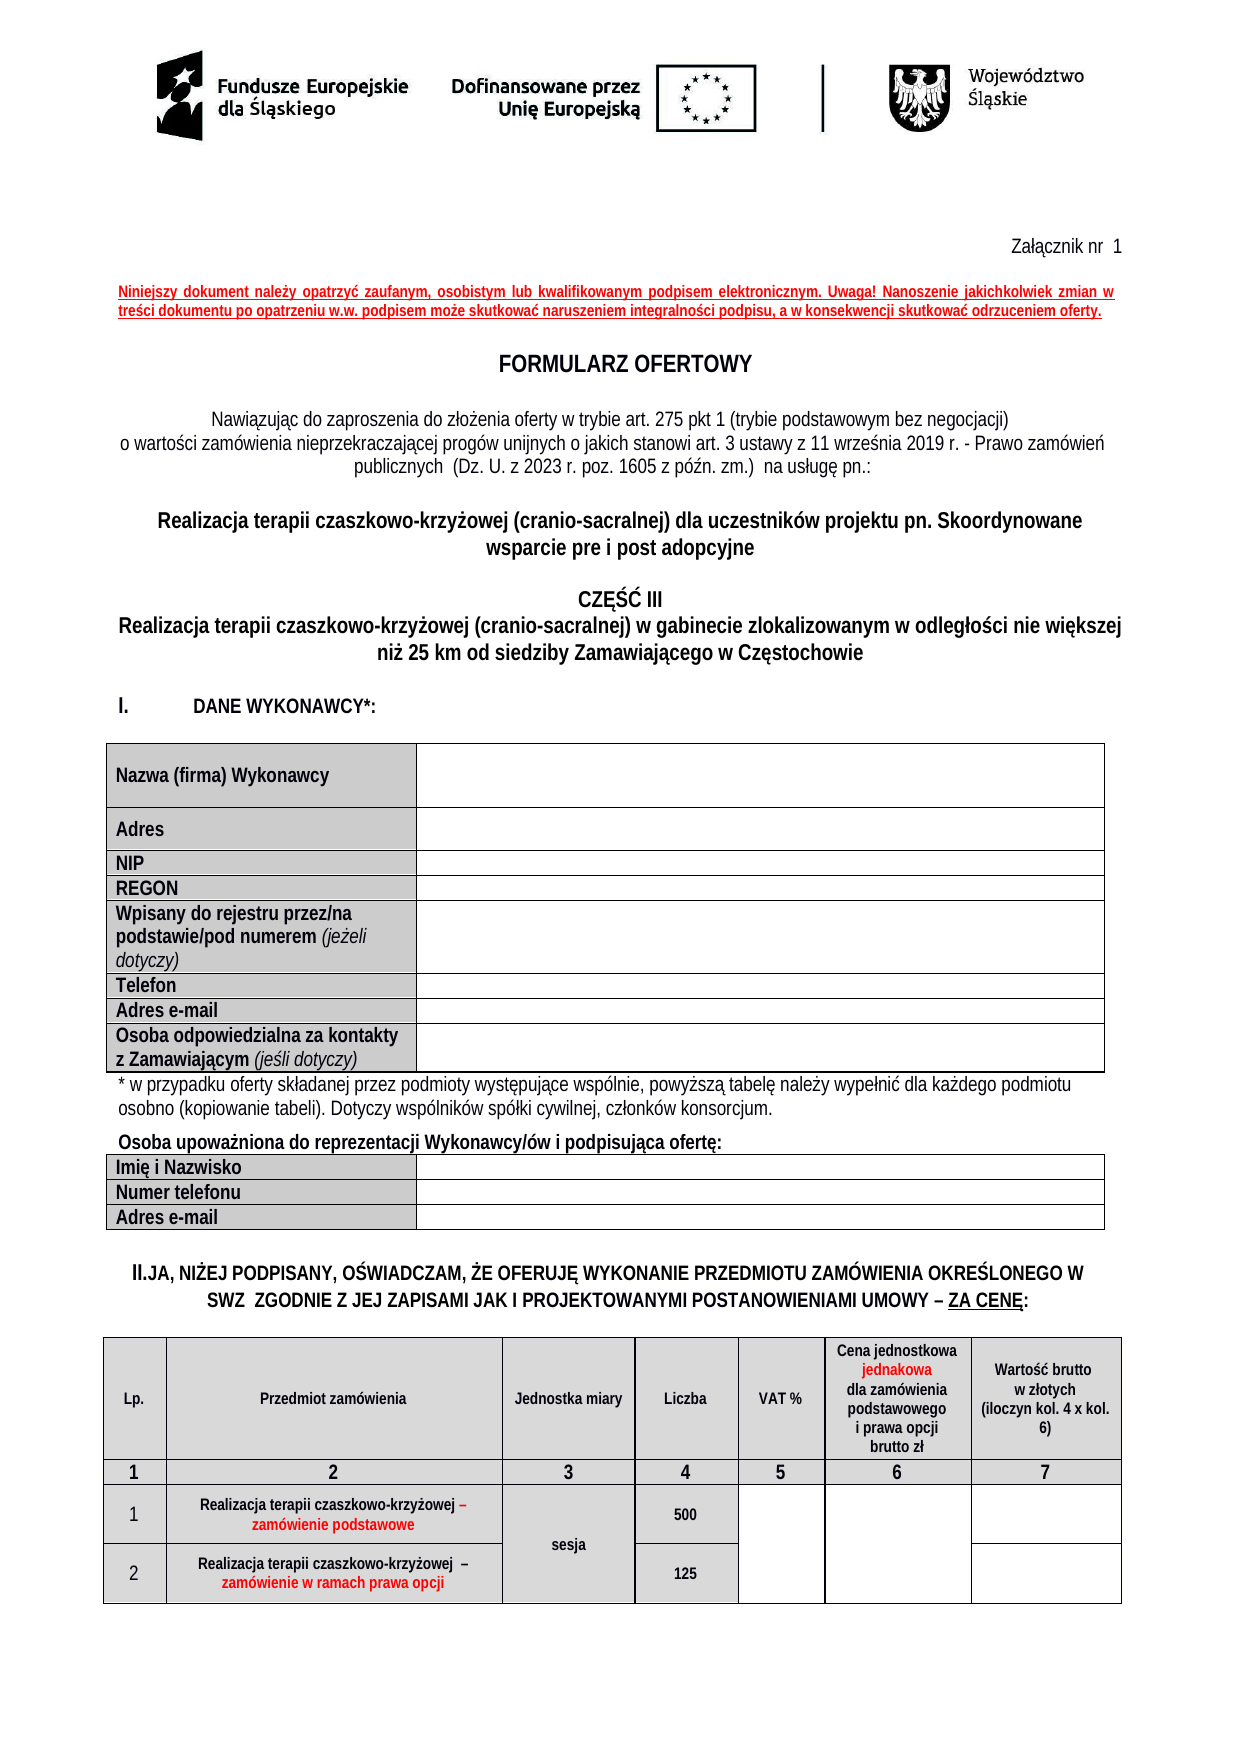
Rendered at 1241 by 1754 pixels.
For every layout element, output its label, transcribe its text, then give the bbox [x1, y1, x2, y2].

table_cell sesja [503, 1485, 634, 1602]
table_cell [417, 851, 1104, 874]
table_header Nazwa (firma) Wykonawcy [107, 744, 416, 807]
text CZĘŚĆ III [118, 586, 1122, 612]
table_cell [417, 876, 1104, 899]
table_header Przedmiot zamówienia [167, 1338, 502, 1459]
table_header Jednostka miary [503, 1338, 634, 1459]
table_cell 1 [104, 1485, 166, 1543]
table_cell Adres e-mail [107, 999, 416, 1022]
table_cell Wpisany do rejestru przez/na podstawie/pod numerem (jeżeli dotyczy) [107, 901, 416, 972]
text Realizacja terapii czaszkowo-krzyżowej (cranio-sacralnej) dla uczestników projektu pn. Skoordynowane wsparcie pre i post adopcyjne [118, 507, 1122, 560]
text FORMULARZ OFERTOWY [339, 349, 1122, 406]
table_cell Adres e-mail [107, 1205, 416, 1229]
table_cell [972, 1544, 1121, 1602]
table_cell REGON [107, 876, 416, 899]
table_cell Osoba odpowiedzialna za kontakty z Zamawiającym (jeśli dotyczy) [107, 1024, 416, 1071]
table_cell Adres [107, 808, 416, 849]
table_cell 5 [739, 1460, 824, 1484]
table_cell [417, 999, 1104, 1022]
table_cell 500 [636, 1485, 738, 1543]
list DANE WYKONAWCY*: [118, 692, 1122, 718]
text Niniejszy dokument należy opatrzyć zaufanym, osobistym lub kwalifikowanym podpisem elektronicznym. Uwaga! Nanoszenie jakichkolwiek zmian w treści dokumentu po opatrzeniu w.w. podpisem może skutkować naruszeniem integralności podpisu, a w konsekwencji skutkować odrzuceniem oferty. [118, 282, 1115, 299]
table_cell [417, 1180, 1104, 1204]
table_header [417, 1155, 1104, 1179]
table_cell [417, 974, 1104, 997]
table_header VAT % [739, 1338, 824, 1459]
table_cell 2 [104, 1544, 166, 1602]
table_cell Realizacja terapii czaszkowo-krzyżowej – zamówienie podstawowe [167, 1485, 502, 1543]
table_cell 125 [636, 1544, 738, 1602]
table_cell 2 [167, 1460, 502, 1484]
table_header Cena jednostkowa jednakowa dla zamówienia podstawowego i prawa opcji brutto zł [826, 1338, 971, 1459]
table_cell [417, 901, 1104, 972]
table_cell Numer telefonu [107, 1180, 416, 1204]
table_cell [739, 1485, 824, 1602]
table_header [417, 744, 1104, 807]
table_header Lp. [104, 1338, 166, 1459]
table_cell 6 [826, 1460, 971, 1484]
table_cell [417, 1205, 1104, 1229]
text Niniejszy dokument należy opatrzyć zaufanym, osobistym lub kwalifikowanym podpisem elektronicznym. Uwaga! Nanoszenie jakichkolwiek zmian w treści dokumentu po opatrzeniu w.w. podpisem może skutkować naruszeniem integralności podpisu, a w konsekwencji skutkować odrzuceniem oferty. [118, 300, 1115, 320]
table_cell Realizacja terapii czaszkowo-krzyżowej – zamówienie w ramach prawa opcji [167, 1544, 502, 1602]
table_header Imię i Nazwisko [107, 1155, 416, 1179]
text * w przypadku oferty składanej przez podmioty występujące wspólnie, powyższą tabelę należy wypełnić dla każdego podmiotu osobno (kopiowanie tabeli). Dotyczy wspólników spółki cywilnej, członków konsorcjum. [118, 1072, 1122, 1120]
table_header Liczba [636, 1338, 738, 1459]
table_cell Telefon [107, 974, 416, 997]
table_cell [826, 1485, 971, 1602]
text Nawiązując do zaproszenia do złożenia oferty w trybie art. 275 pkt 1 (trybie podstawowym bez negocjacji) o wartości zamówienia nieprzekraczającej progów unijnych o jakich stanowi art. 3 ustawy z 11 września 2019 r. - Prawo zamówień publicznych (Dz. U. z 2023 r. poz. 1605 z późn. zm.) na usługę pn.: [103, 406, 1122, 507]
table_cell 7 [972, 1460, 1121, 1484]
list JA, NIŻEJ PODPISANY, OŚWIADCZAM, ŻE OFERUJĘ WYKONANIE PRZEDMIOTU ZAMÓWIENIA OKREŚLONEGO W SWZ ZGODNIE Z JEJ ZAPISAMI JAK I PROJEKTOWANYMI POSTANOWIENIAMI UMOWY – ZA CENĘ: [132, 1258, 1122, 1312]
picture [136, 28, 1105, 163]
table_cell NIP [107, 851, 416, 874]
table_cell [417, 808, 1104, 849]
text Załącznik nr 1 [118, 234, 1122, 258]
table_cell 3 [503, 1460, 634, 1484]
table_cell 4 [636, 1460, 738, 1484]
table_cell [417, 1024, 1104, 1071]
text Realizacja terapii czaszkowo-krzyżowej (cranio-sacralnej) w gabinecie zlokalizowanym w odległości nie większej niż 25 km od siedziby Zamawiającego w Częstochowie [118, 612, 1122, 665]
text Osoba upoważniona do reprezentacji Wykonawcy/ów i podpisująca ofertę: [118, 1130, 1122, 1154]
table_cell [972, 1485, 1121, 1543]
table_cell 1 [104, 1460, 166, 1484]
table_header Wartość brutto w złotych (iloczyn kol. 4 x kol. 6) [972, 1338, 1121, 1459]
